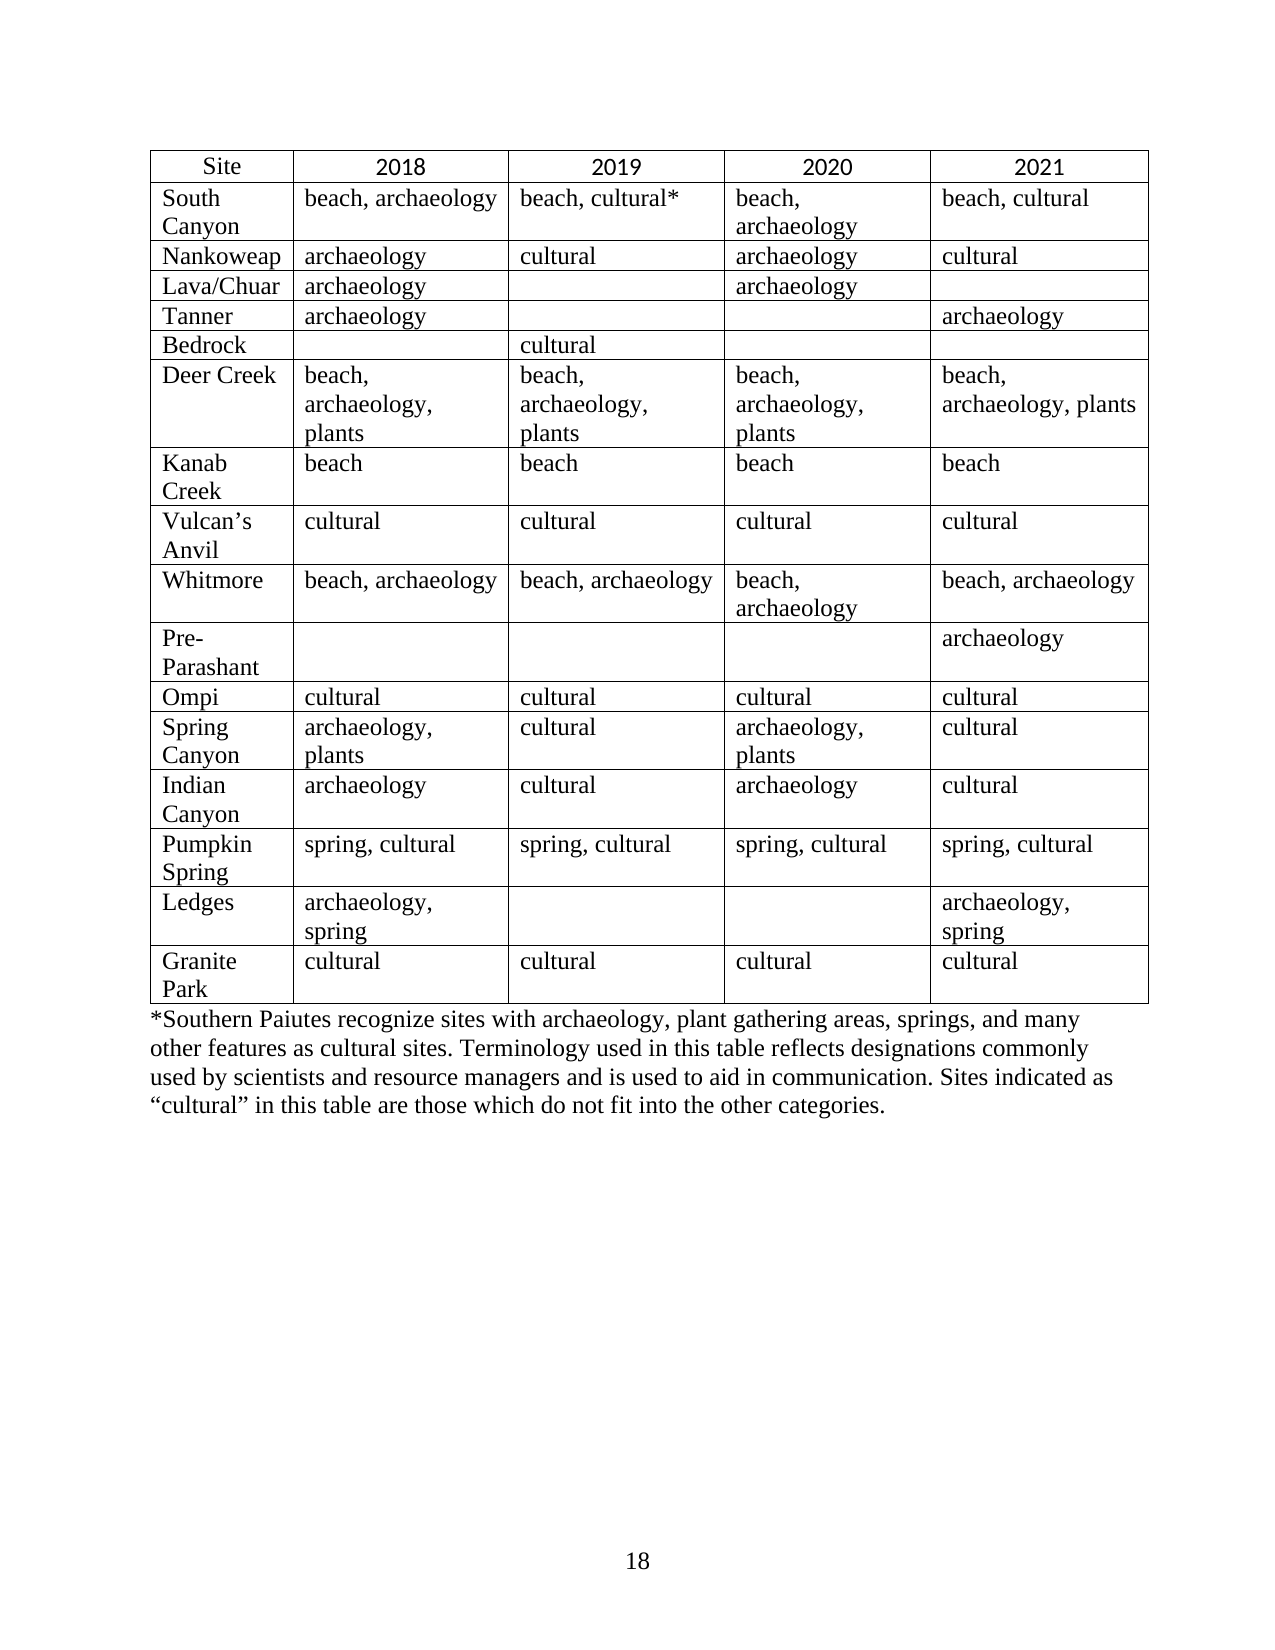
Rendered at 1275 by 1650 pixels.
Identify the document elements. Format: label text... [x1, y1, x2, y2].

table_cell Indian Canyon [151, 770, 293, 828]
table_header 2018 [294, 151, 508, 182]
table_cell Bedrock [151, 331, 293, 359]
table_cell Ledges [151, 887, 293, 945]
table_cell [725, 301, 930, 329]
table_cell cultural [931, 506, 1148, 564]
table_cell archaeology [294, 770, 508, 828]
table_cell beach, cultural [931, 183, 1148, 240]
table_header 2019 [509, 151, 724, 182]
table_cell beach, archaeology, plants [931, 360, 1148, 447]
table_cell beach, archaeology [294, 183, 508, 240]
table_cell beach, archaeology [725, 565, 930, 622]
table_cell [294, 623, 508, 681]
table_cell Vulcan’s Anvil [151, 506, 293, 564]
table_cell cultural [931, 946, 1148, 1003]
table_cell [725, 623, 930, 681]
table_cell archaeology [294, 241, 508, 270]
table_cell beach [509, 448, 724, 505]
table_cell Ompi [151, 682, 293, 711]
table_cell [725, 331, 930, 359]
table_header 2020 [725, 151, 930, 182]
table_cell cultural [509, 506, 724, 564]
table_cell archaeology, spring [294, 887, 508, 945]
table_cell cultural [509, 712, 724, 769]
table_cell Whitmore [151, 565, 293, 622]
table_cell cultural [509, 770, 724, 828]
table_cell cultural [509, 682, 724, 711]
table_cell Granite Park [151, 946, 293, 1003]
table_cell beach, archaeology [931, 565, 1148, 622]
table_cell cultural [931, 682, 1148, 711]
table_cell archaeology, plants [294, 712, 508, 769]
table_cell South Canyon [151, 183, 293, 240]
table_cell beach [725, 448, 930, 505]
table_cell archaeology [294, 301, 508, 329]
table_cell [294, 331, 508, 359]
table_cell Tanner [151, 301, 293, 329]
table_cell cultural [725, 946, 930, 1003]
table_cell spring, cultural [725, 829, 930, 886]
table_cell Deer Creek [151, 360, 293, 447]
table_cell [931, 271, 1148, 300]
table_cell cultural [509, 241, 724, 270]
table_cell [509, 887, 724, 945]
table_cell beach, archaeology, plants [509, 360, 724, 447]
table_cell cultural [509, 946, 724, 1003]
table_cell Spring Canyon [151, 712, 293, 769]
table_header Site [151, 151, 293, 182]
table_cell beach, archaeology [725, 183, 930, 240]
table_cell archaeology [725, 241, 930, 270]
table_cell Pre-Parashant [151, 623, 293, 681]
table_cell beach, archaeology [509, 565, 724, 622]
table_cell archaeology [725, 271, 930, 300]
table_cell archaeology [294, 271, 508, 300]
table_cell Lava/Chuar [151, 271, 293, 300]
table_cell Pumpkin Spring [151, 829, 293, 886]
table_cell cultural [725, 682, 930, 711]
table_cell archaeology [725, 770, 930, 828]
table_header 2021 [931, 151, 1148, 182]
table_cell [509, 301, 724, 329]
table_cell cultural [931, 241, 1148, 270]
table_cell Nankoweap [151, 241, 293, 270]
table_cell cultural [294, 946, 508, 1003]
table_cell cultural [509, 331, 724, 359]
table_cell archaeology, plants [725, 712, 930, 769]
table_cell beach [294, 448, 508, 505]
table_cell beach, archaeology, plants [725, 360, 930, 447]
table_cell archaeology [931, 301, 1148, 329]
table_cell archaeology, spring [931, 887, 1148, 945]
table_cell [509, 623, 724, 681]
table_cell [931, 331, 1148, 359]
table_cell cultural [725, 506, 930, 564]
table_cell [509, 271, 724, 300]
table_cell cultural [931, 770, 1148, 828]
table_cell spring, cultural [931, 829, 1148, 886]
table_cell archaeology [931, 623, 1148, 681]
table_cell beach, cultural* [509, 183, 724, 240]
table_cell [725, 887, 930, 945]
table_cell cultural [931, 712, 1148, 769]
table_cell beach [931, 448, 1148, 505]
table_cell cultural [294, 682, 508, 711]
table_cell spring, cultural [294, 829, 508, 886]
text *Southern Paiutes recognize sites with archaeology, plant gathering areas, springs, and many other features as cultural sites. Terminology used in this table reflects designations commonly used by scientists and resource managers and is used to aid in communication. Sites indicated as “cultural” in this table are those which do not fit into the other categories. [150, 1004, 1125, 1119]
table_cell cultural [294, 506, 508, 564]
table_cell spring, cultural [509, 829, 724, 886]
table_cell beach, archaeology, plants [294, 360, 508, 447]
table_cell beach, archaeology [294, 565, 508, 622]
table_cell Kanab Creek [151, 448, 293, 505]
